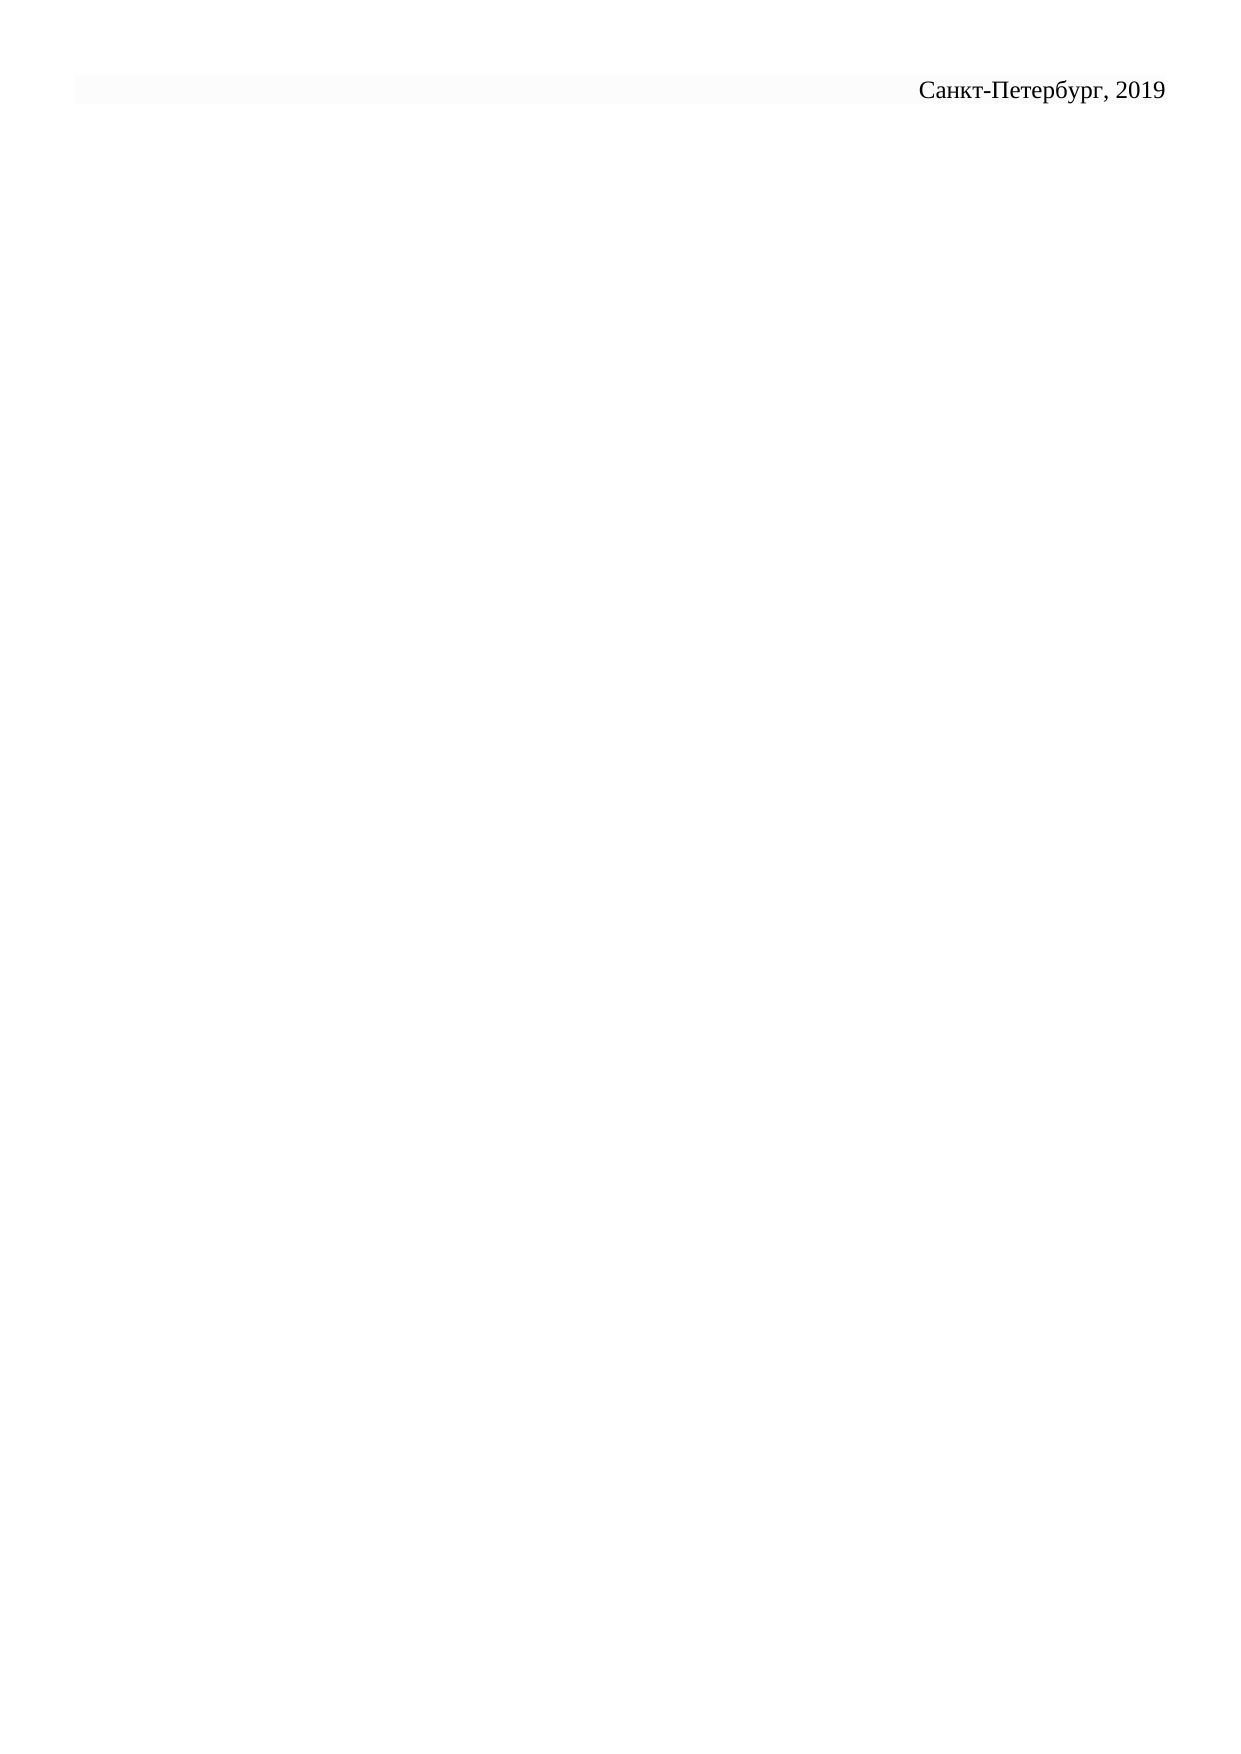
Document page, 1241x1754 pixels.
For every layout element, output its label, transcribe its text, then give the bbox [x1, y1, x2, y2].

text Санкт-Петербург, 2019 [75, 75, 1165, 104]
